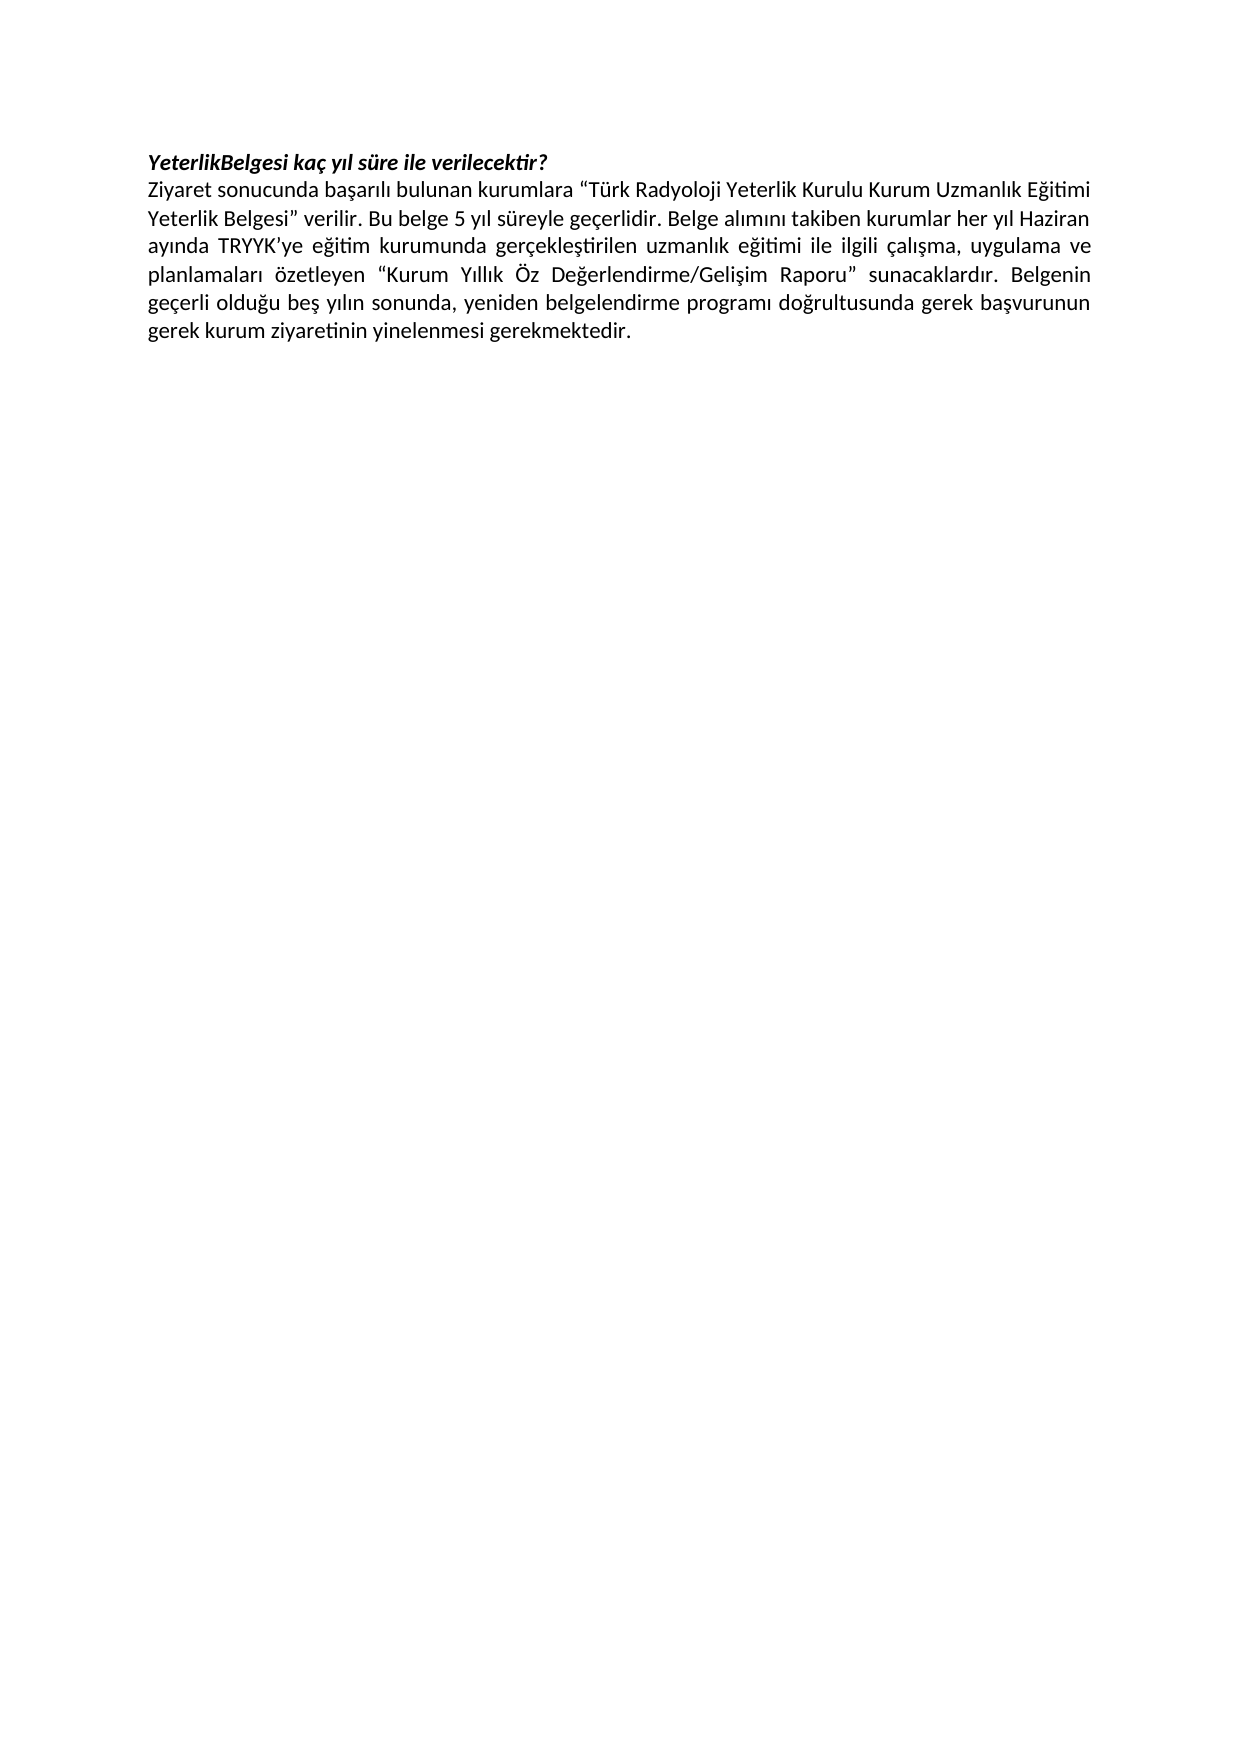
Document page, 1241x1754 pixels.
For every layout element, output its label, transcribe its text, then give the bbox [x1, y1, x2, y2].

text Ziyaret sonucunda başarılı bulunan kurumlara “Türk Radyoloji Yeterlik Kurulu Kurum Uzmanlık Eğitimi Yeterlik Belgesi” verilir. Bu belge 5 yıl süreyle geçerlidir. Belge alımını takiben kurumlar her yıl Haziran ayında TRYYK’ye eğitim kurumunda gerçekleştirilen uzmanlık eğitimi ile ilgili çalışma, uygulama ve planlamaları özetleyen “Kurum Yıllık Öz Değerlendirme/Gelişim Raporu” sunacaklardır. Belgenin geçerli olduğu beş yılın sonunda, yeniden belgelendirme programı doğrultusunda gerek başvurunun gerek kurum ziyaretinin yinelenmesi gerekmektedir. [148, 176, 1093, 344]
text YeterlikBelgesi kaç yıl süre ile verilecektir? [148, 148, 1093, 176]
